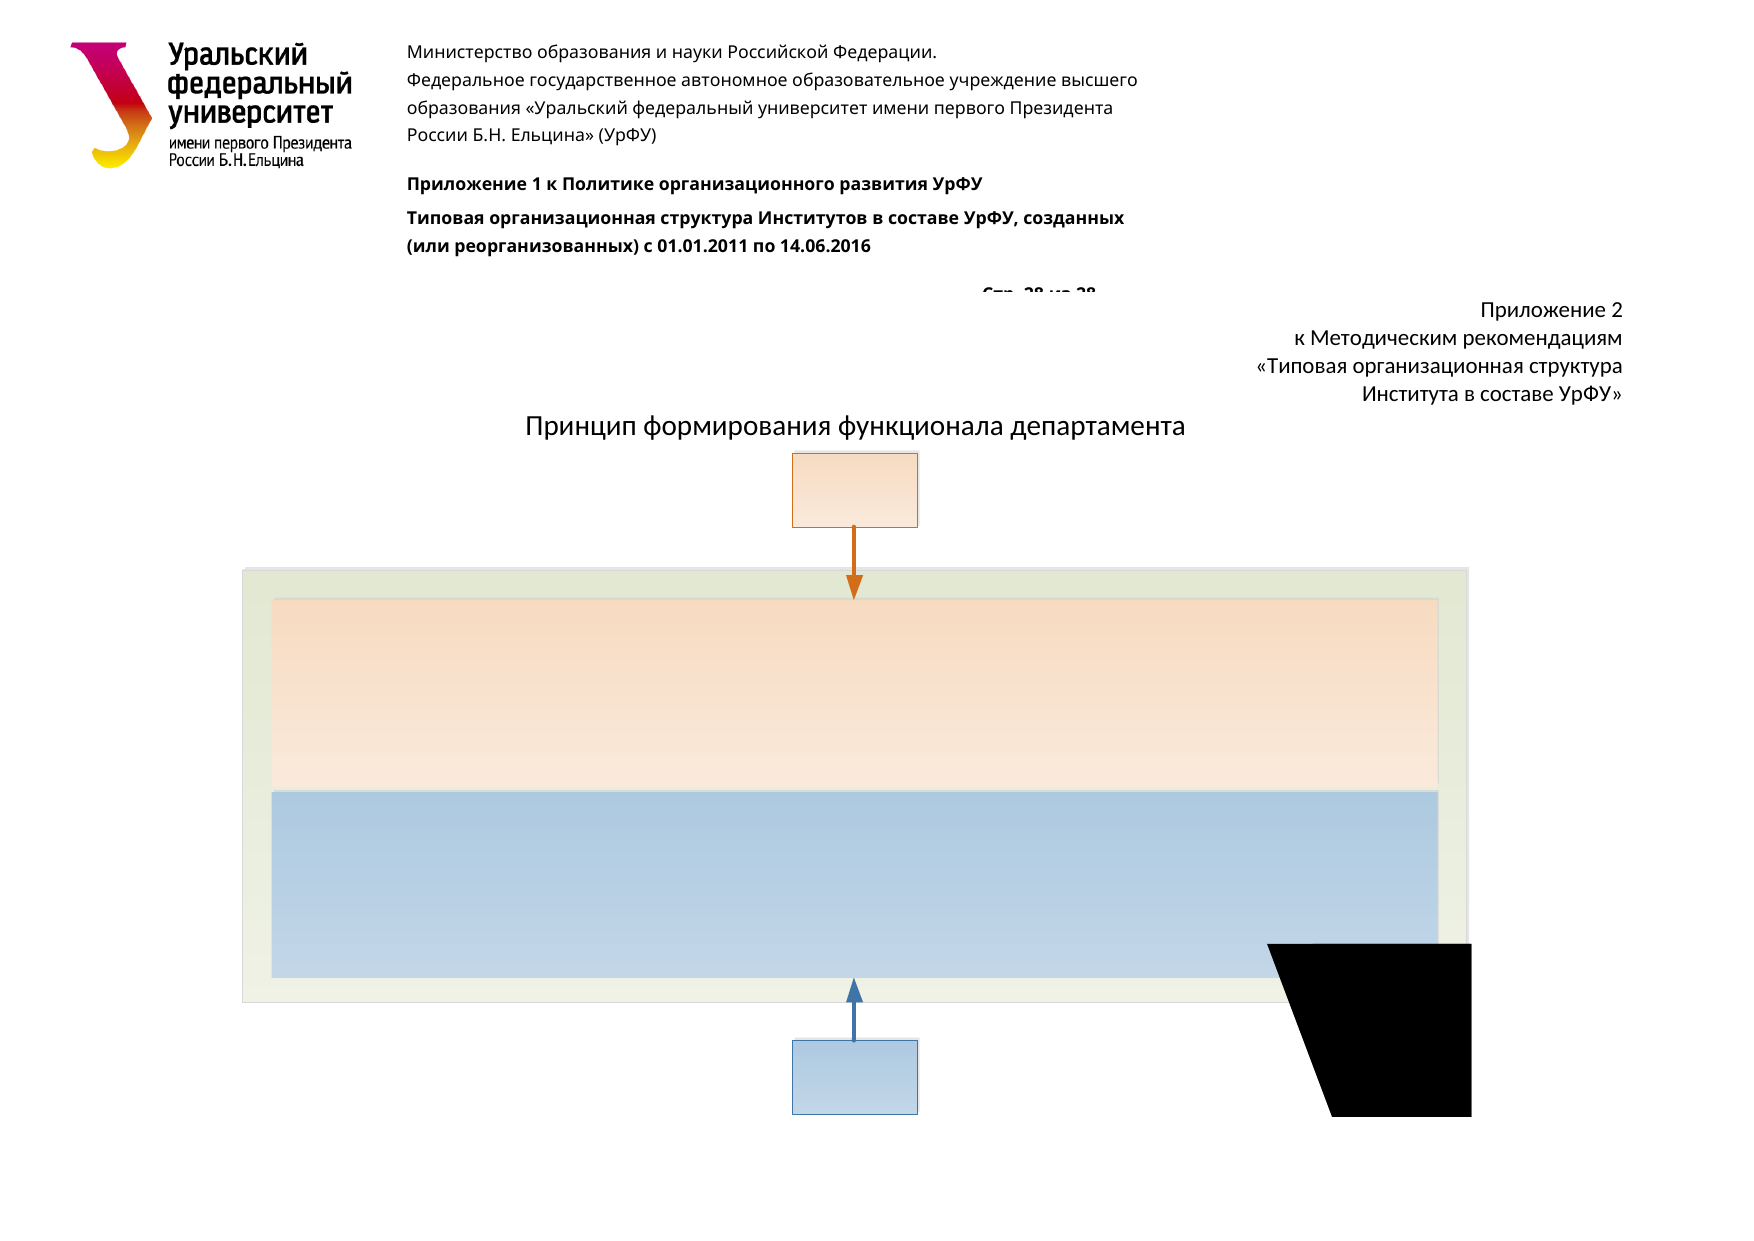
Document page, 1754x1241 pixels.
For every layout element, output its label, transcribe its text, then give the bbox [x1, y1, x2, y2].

text «Типовая организационная структура [89, 351, 1623, 379]
picture [38, 8, 384, 199]
text Института в составе УрФУ» [89, 379, 1623, 407]
text Принцип формирования функционала департамента [89, 407, 1623, 443]
text к Методическим рекомендациям [89, 323, 1623, 351]
text Приложение 2 [89, 295, 1623, 323]
